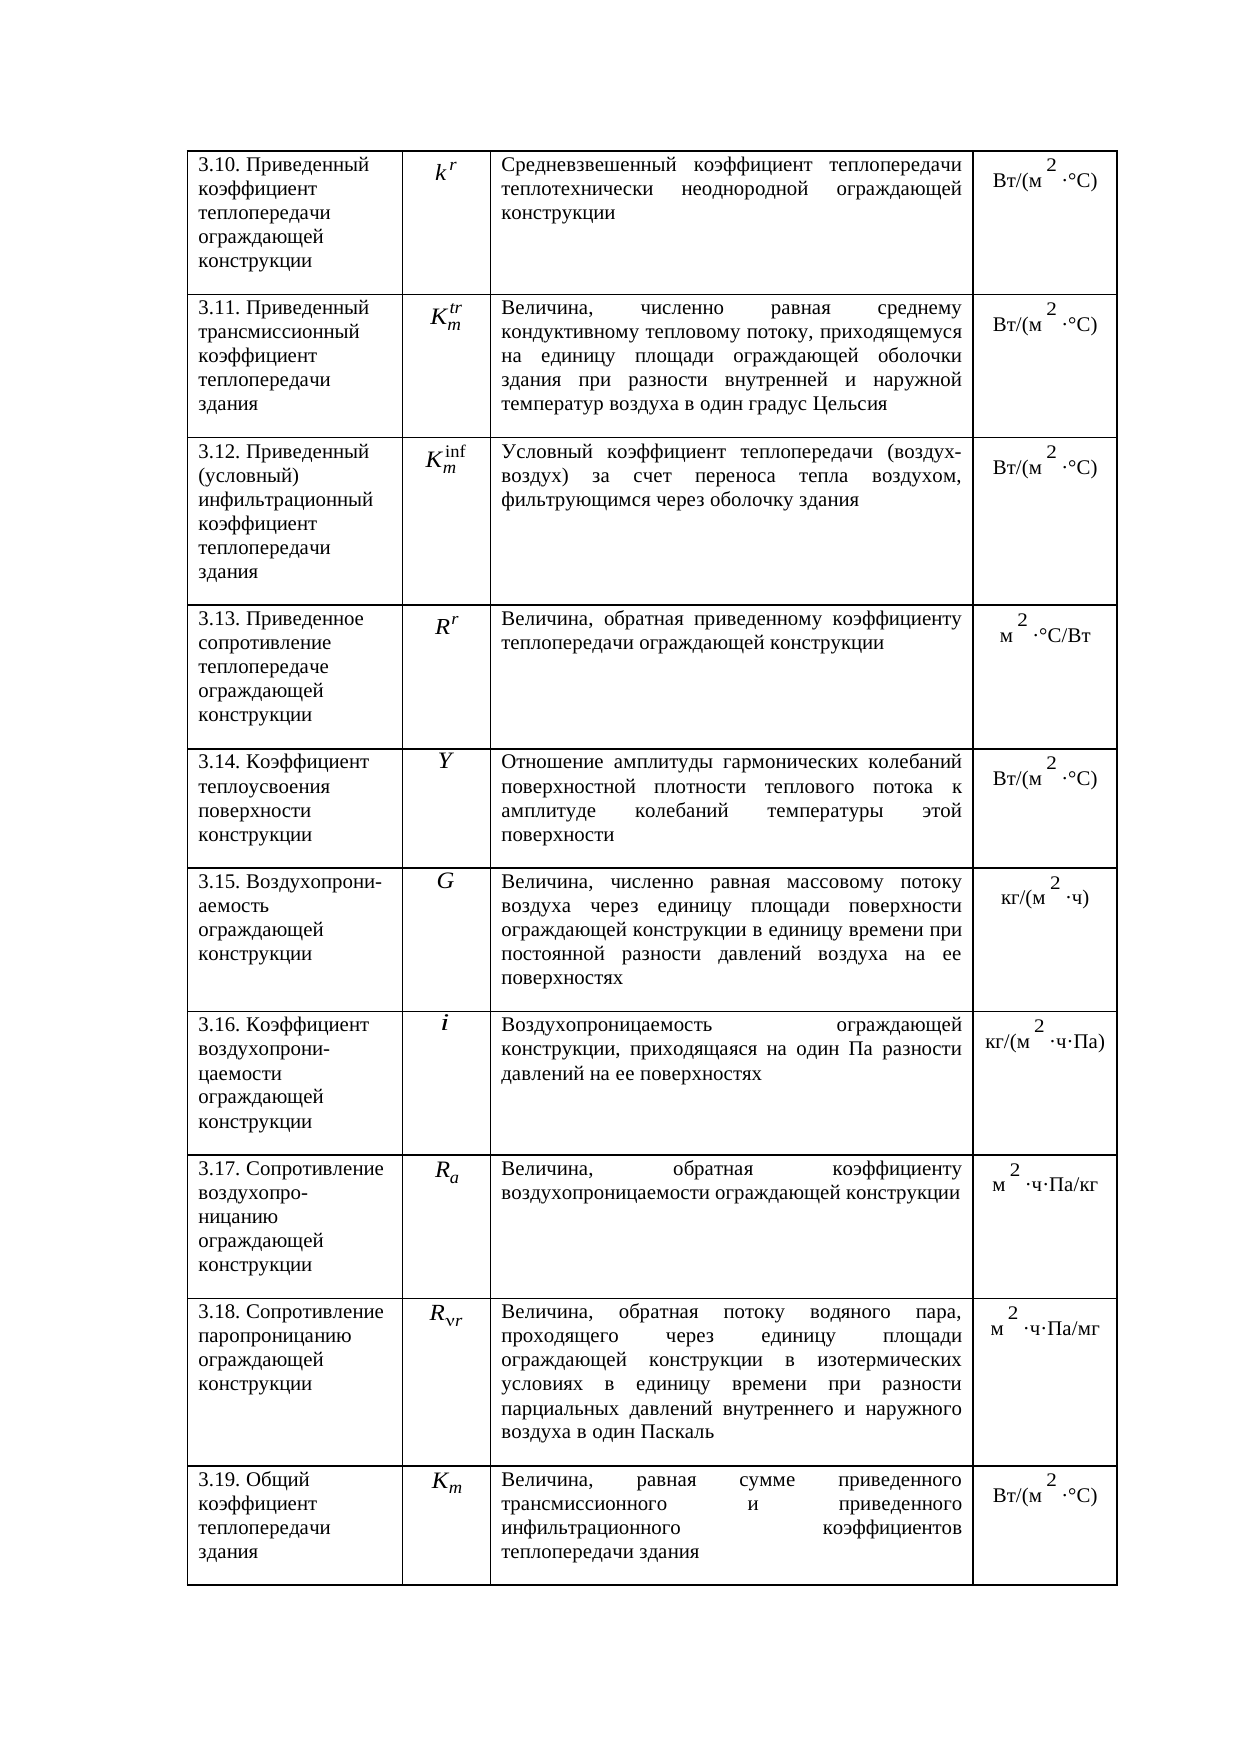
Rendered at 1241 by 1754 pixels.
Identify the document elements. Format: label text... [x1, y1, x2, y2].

table_cell [403, 152, 490, 293]
table_cell Величина, обратная потоку водяного пара, проходящего через единицу площади ограждающей конструкции в изотермических условиях в единицу времени при разности парциальных давлений внутреннего и наружного воздуха в один Паскаль [491, 1299, 972, 1465]
table_cell 3.17. Сопротивление воздухопро- ницанию ограждающей конструкции [188, 1156, 402, 1297]
table_cell м·°C/Вт [974, 606, 1116, 748]
table_cell Величина, обратная коэффициенту воздухопроницаемости ограждающей конструкции [491, 1156, 972, 1297]
table_cell 3.12. Приведенный (условный) инфильтрационный коэффициент теплопередачи здания [188, 438, 402, 604]
table_cell [403, 606, 490, 748]
table_cell Вт/(м·°C) [974, 1467, 1116, 1584]
table_cell Воздухопроницаемость ограждающей конструкции, приходящаяся на один Па разности давлений на ее поверхностях [491, 1012, 972, 1154]
table_cell [403, 1467, 490, 1584]
table_cell Величина, равная сумме приведенного трансмиссионного и приведенного инфильтрационного коэффициентов теплопередачи здания [491, 1467, 972, 1584]
table_cell 3.14. Коэффициент теплоусвоения поверхности конструкции [188, 750, 402, 867]
table_cell 3.18. Сопротивление паропроницанию ограждающей конструкции [188, 1299, 402, 1465]
table_cell Условный коэффициент теплопередачи (воздух-воздух) за счет переноса тепла воздухом, фильтрующимся через оболочку здания [491, 438, 972, 604]
table_cell [403, 438, 490, 604]
table_cell м·ч·Па/кг [974, 1156, 1116, 1297]
table_cell Вт/(м·°C) [974, 750, 1116, 867]
table_cell кг/(м·ч·Па) [974, 1012, 1116, 1154]
table_cell [403, 1156, 490, 1297]
table_cell Величина, обратная приведенному коэффициенту теплопередачи ограждающей конструкции [491, 606, 972, 748]
table_cell 3.16. Коэффициент воздухопрони- цаемости ограждающей конструкции [188, 1012, 402, 1154]
table_cell [403, 295, 490, 437]
table_cell 3.13. Приведенное сопротивление теплопередаче ограждающей конструкции [188, 606, 402, 748]
table_cell [403, 1012, 490, 1154]
table_cell [403, 869, 490, 1011]
table_cell 3.19. Общий коэффициент теплопередачи здания [188, 1467, 402, 1584]
table_cell Отношение амплитуды гармонических колебаний поверхностной плотности теплового потока к амплитуде колебаний температуры этой поверхности [491, 750, 972, 867]
table_cell Вт/(м·°C) [974, 295, 1116, 437]
table_cell Величина, численно равная среднему кондуктивному тепловому потоку, приходящемуся на единицу площади ограждающей оболочки здания при разности внутренней и наружной температур воздуха в один градус Цельсия [491, 295, 972, 437]
table_cell 3.11. Приведенный трансмиссионный коэффициент теплопередачи здания [188, 295, 402, 437]
table_cell [403, 1299, 490, 1465]
table_cell кг/(м·ч) [974, 869, 1116, 1011]
table_cell [403, 750, 490, 867]
table_cell 3.10. Приведенный коэффициент теплопередачи ограждающей конструкции [188, 152, 402, 293]
table_cell м·ч·Па/мг [974, 1299, 1116, 1465]
table_cell Вт/(м·°C) [974, 438, 1116, 604]
table_cell 3.15. Воздухопрони- аемость ограждающей конструкции [188, 869, 402, 1011]
table_cell Вт/(м·°C) [974, 152, 1116, 293]
table_cell Величина, численно равная массовому потоку воздуха через единицу площади поверхности ограждающей конструкции в единицу времени при постоянной разности давлений воздуха на ее поверхностях [491, 869, 972, 1011]
table_cell Средневзвешенный коэффициент теплопередачи теплотехнически неоднородной ограждающей конструкции [491, 152, 972, 293]
